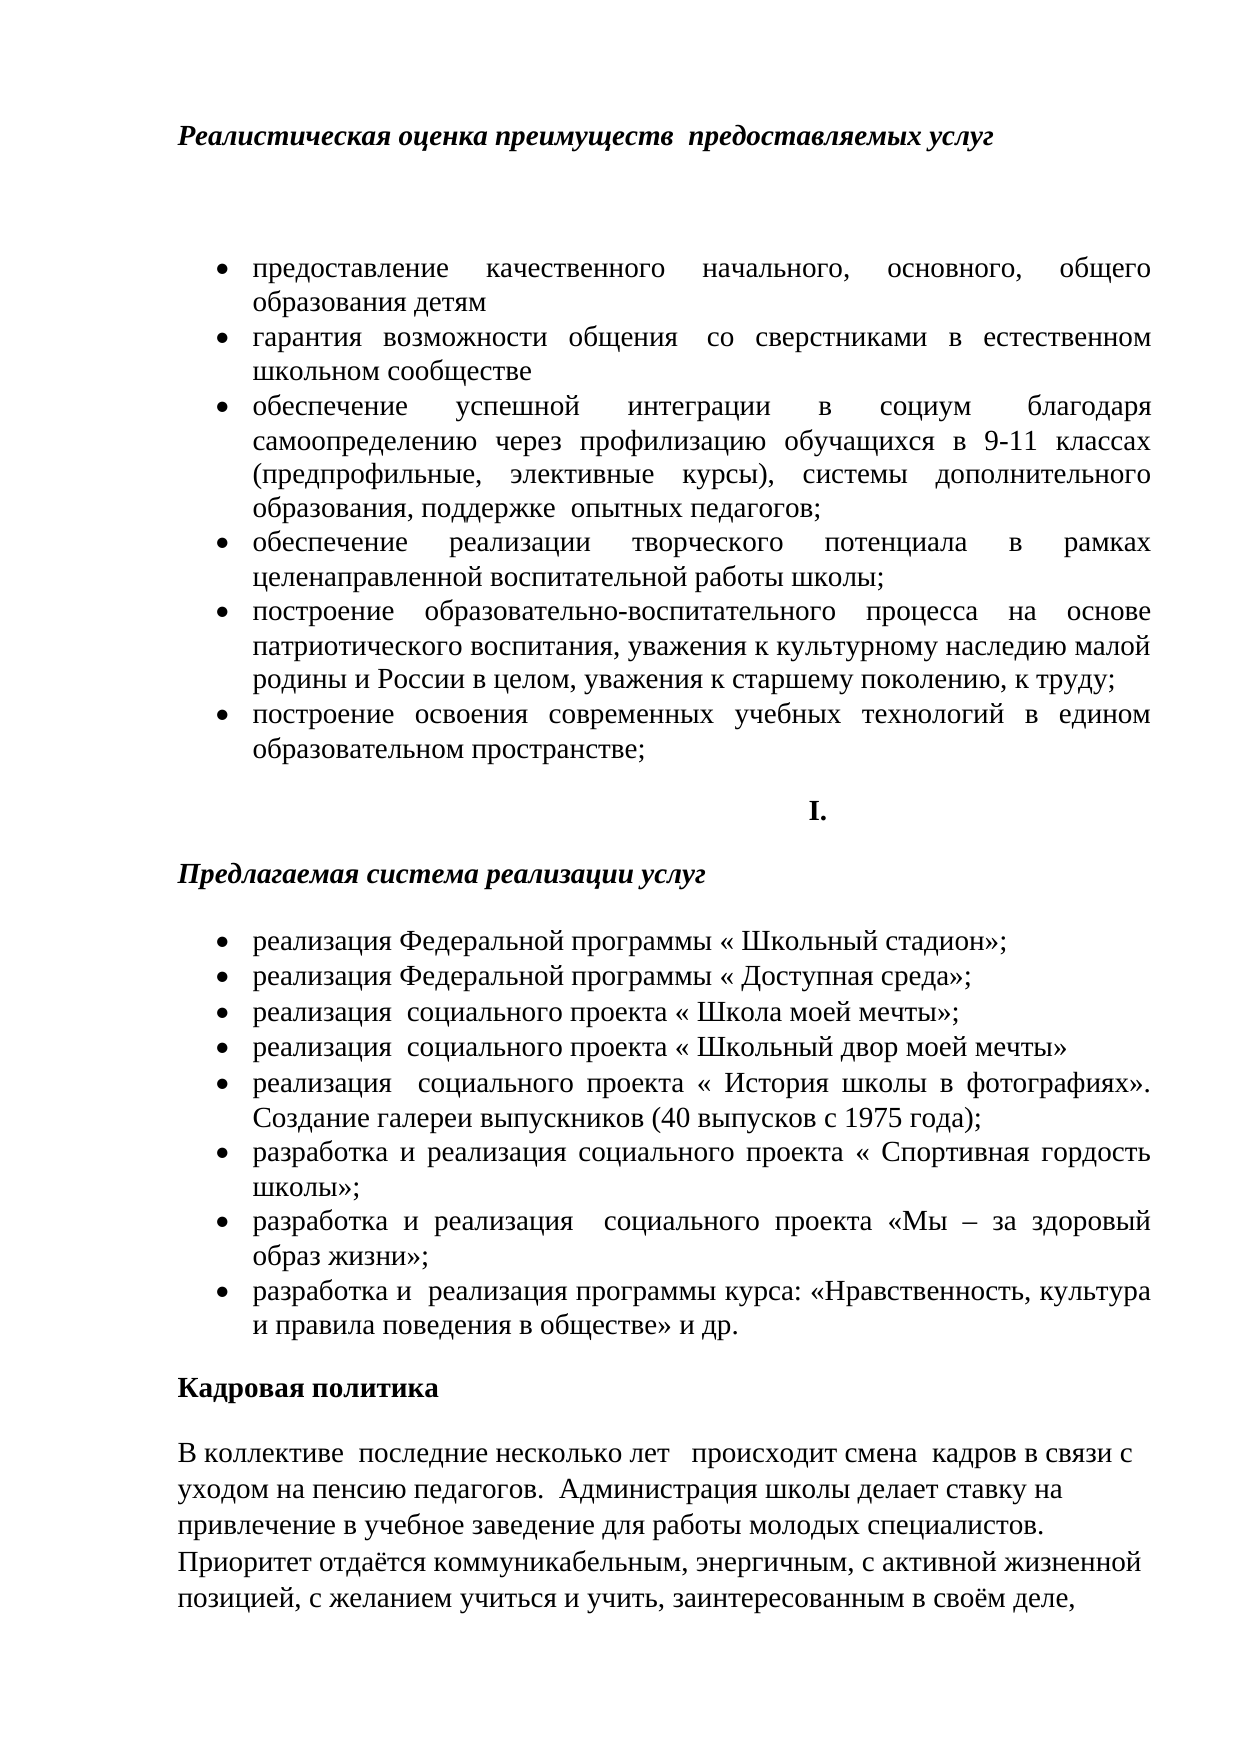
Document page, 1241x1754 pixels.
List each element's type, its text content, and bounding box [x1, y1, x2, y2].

list обеспечение успешной интеграции в социум благодаря самоопределению через профилизацию обучащихся в 9-11 классах (предпрофильные, элективные курсы), системы дополнительного образования, поддержке опытных педагогов; [215, 387, 1152, 523]
list построение освоения современных учебных технологий в едином образовательном пространстве; [215, 695, 1152, 764]
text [177, 1435, 1152, 1613]
list реализация Федеральной программы « Школьный стадион»; [215, 922, 1152, 957]
list реализация Федеральной программы « Доступная среда»; [215, 957, 1152, 993]
list реализация социального проекта « Школьный двор моей мечты» [215, 1028, 1152, 1064]
text Реалистическая оценка преимуществ предоставляемых услуг [177, 118, 1152, 152]
list реализация социального проекта « История школы в фотографиях». Создание галереи выпускников (40 выпусков с 1975 года); [215, 1064, 1152, 1133]
text Кадровая политика [177, 1370, 1152, 1403]
list гарантия возможности общения со сверстниками в естественном школьном сообществе [215, 318, 1152, 387]
list разработка и реализация социального проекта « Спортивная гордость школы»; [215, 1133, 1152, 1202]
list реализация социального проекта « Школа моей мечты»; [215, 993, 1152, 1028]
list построение образовательно-воспитательного процесса на основе патриотического воспитания, уважения к культурному наследию малой родины и России в целом, уважения к старшему поколению, к труду; [215, 592, 1152, 695]
list разработка и реализация программы курса: «Нравственность, культура и правила поведения в обществе» и др. [215, 1272, 1152, 1341]
list обеспечение реализации творческого потенциала в рамках целенаправленной воспитательной работы школы; [215, 523, 1152, 592]
list разработка и реализация социального проекта «Мы – за здоровый образ жизни»; [215, 1202, 1152, 1272]
list предоставление качественного начального, основного, общего образования детям [215, 249, 1152, 318]
text Предлагаемая система реализации услуг [177, 856, 1152, 890]
